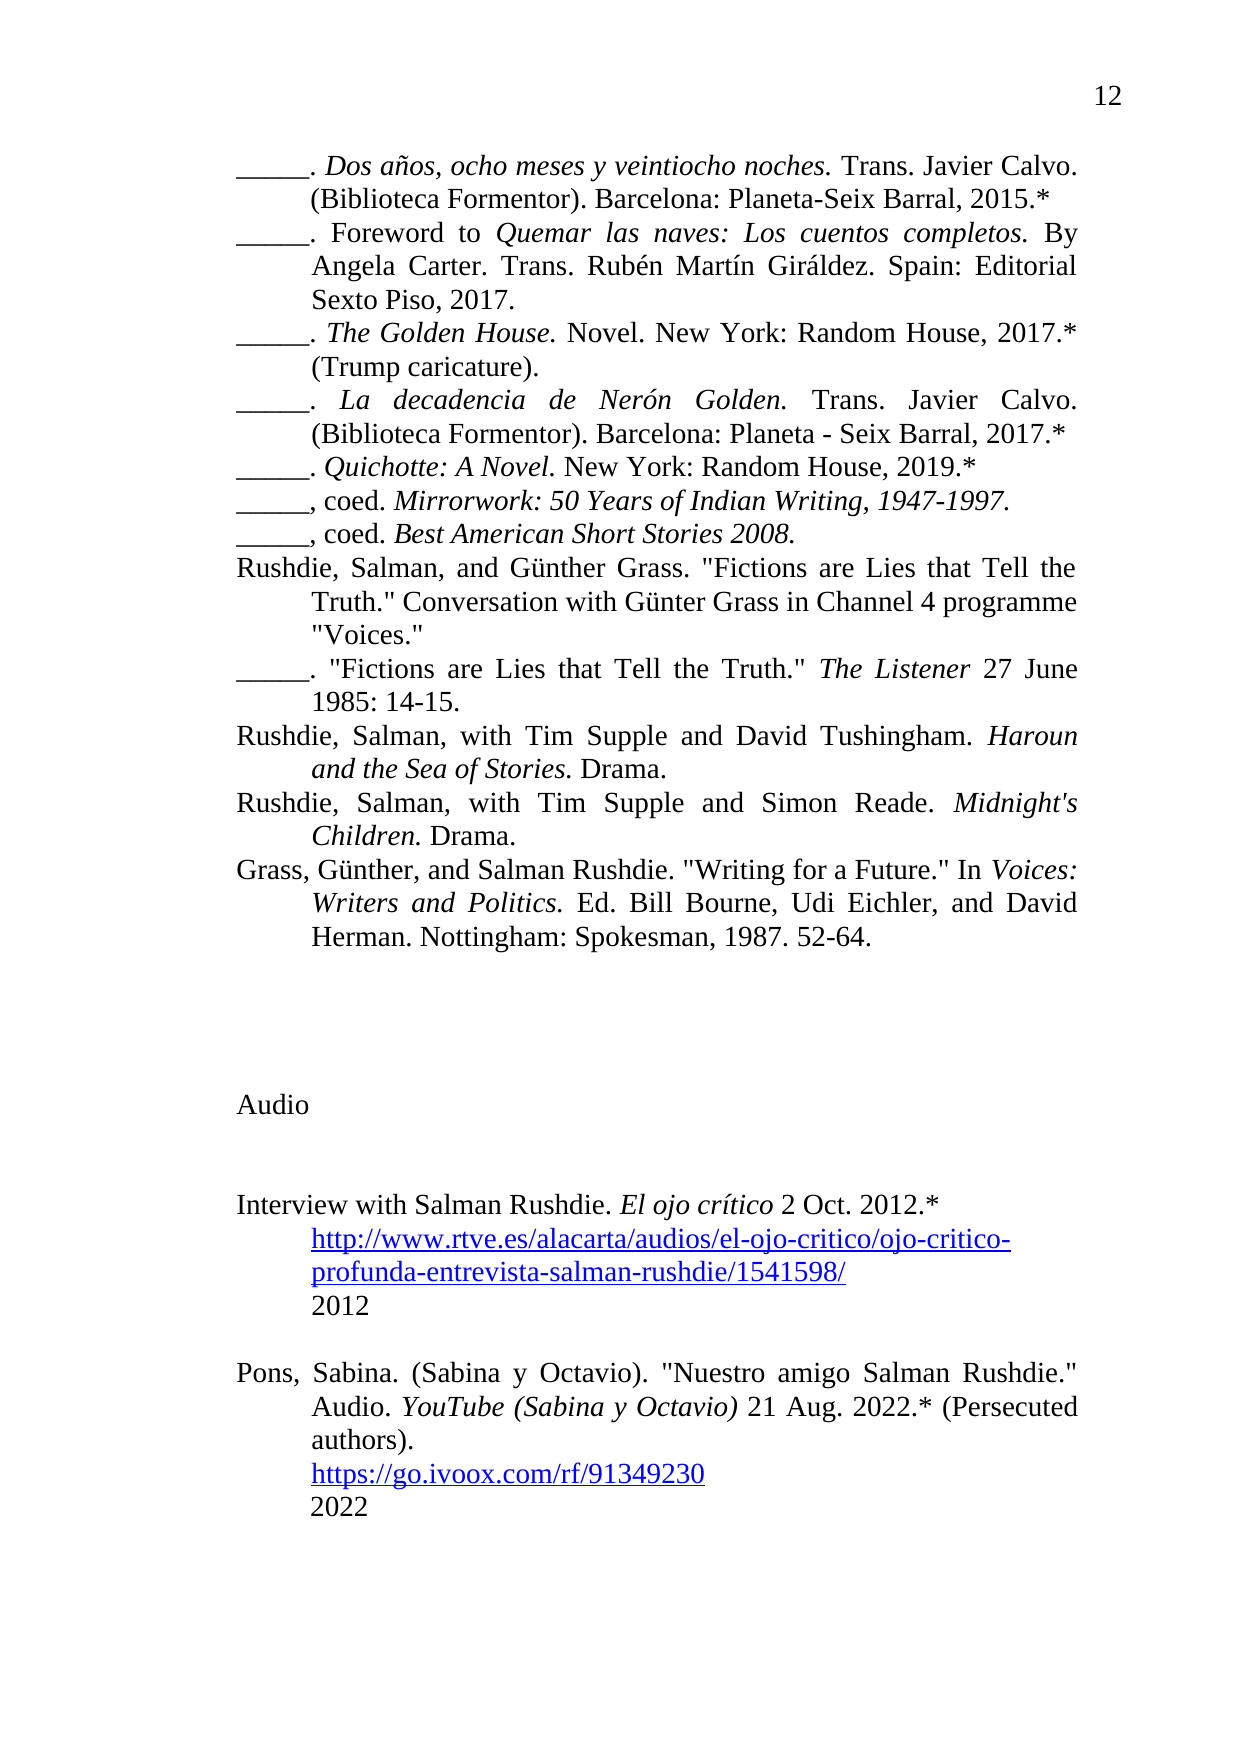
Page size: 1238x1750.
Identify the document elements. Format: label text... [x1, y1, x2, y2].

text Rushdie, Salman, with Tim Supple and Simon Reade. Midnight's Children. Drama. [236, 785, 1078, 852]
text http://www.rtve.es/alacarta/audios/el-ojo-critico/ojo-critico-profunda-entrevista-salman-rushdie/1541598/ [236, 1221, 1078, 1288]
text Rushdie, Salman, with Tim Supple and David Tushingham. Haroun and the Sea of Stories. Drama. [236, 718, 1078, 785]
text Rushdie, Salman, and Günther Grass. "Fictions are Lies that Tell the Truth." Conversation with Günter Grass in Channel 4 programme "Voices." [236, 550, 1078, 651]
text Pons, Sabina. (Sabina y Octavio). "Nuestro amigo Salman Rushdie." Audio. YouTube (Sabina y Octavio) 21 Aug. 2022.* (Persecuted authors). [236, 1355, 1078, 1456]
text Audio [236, 1087, 1078, 1120]
text Interview with Salman Rushdie. El ojo crítico 2 Oct. 2012.* [236, 1187, 1078, 1221]
text _____, coed. Mirrorwork: 50 Years of Indian Writing, 1947-1997. [236, 483, 1078, 517]
text 2022 [310, 1489, 1078, 1523]
text Grass, Günther, and Salman Rushdie. "Writing for a Future." In Voices: Writers and Politics. Ed. Bill Bourne, Udi Eichler, and David Herman. Nottingham: Spokesman, 1987. 52-64. [236, 852, 1078, 953]
text 2012 [236, 1288, 1078, 1322]
text _____. Foreword to Quemar las naves: Los cuentos completos. By Angela Carter. Trans. Rubén Martín Giráldez. Spain: Editorial Sexto Piso, 2017. [236, 215, 1078, 315]
text _____. The Golden House. Novel. New York: Random House, 2017.* (Trump caricature). [236, 315, 1078, 382]
text _____, coed. Best American Short Stories 2008. [236, 517, 1078, 550]
text _____. Dos años, ocho meses y veintiocho noches. Trans. Javier Calvo. (Biblioteca Formentor). Barcelona: Planeta-Seix Barral, 2015.* [236, 148, 1078, 215]
text _____. La decadencia de Nerón Golden. Trans. Javier Calvo. (Biblioteca Formentor). Barcelona: Planeta - Seix Barral, 2017.* [236, 382, 1078, 449]
text _____. Quichotte: A Novel. New York: Random House, 2019.* [236, 449, 1078, 483]
text https://go.ivoox.com/rf/91349230 [311, 1456, 1078, 1489]
text _____. "Fictions are Lies that Tell the Truth." The Listener 27 June 1985: 14-15. [236, 651, 1078, 718]
